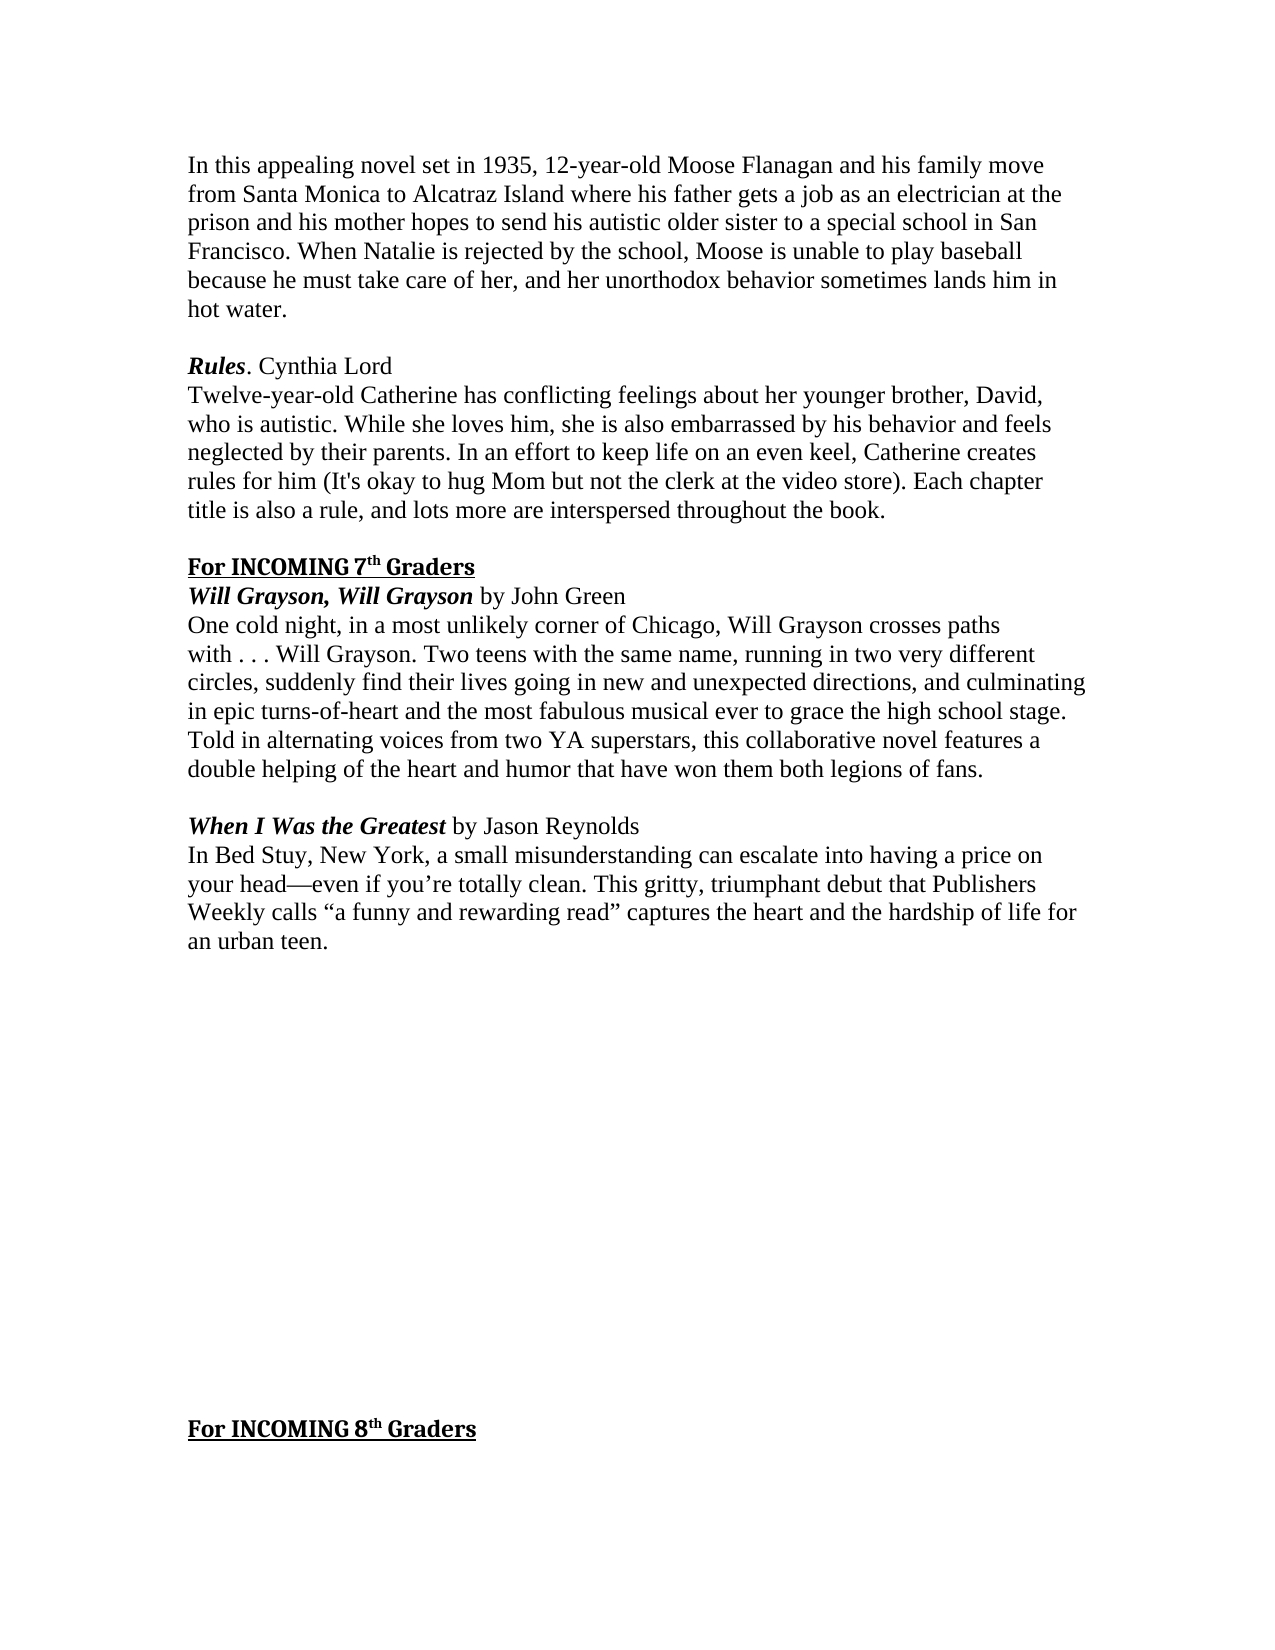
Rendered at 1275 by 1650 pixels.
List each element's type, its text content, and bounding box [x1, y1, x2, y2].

text Twelve-year-old Catherine has conflicting feelings about her younger brother, David, who is autistic. While she loves him, she is also embarrassed by his behavior and feels neglected by their parents. In an effort to keep life on an even keel, Catherine creates rules for him (It's okay to hug Mom but not the clerk at the video store). Each chapter title is also a rule, and lots more are interspersed throughout the book. [187, 380, 1087, 524]
text When I Was the Greatest by Jason Reynolds In Bed Stuy, New York, a small misunderstanding can escalate into having a price on your head—even if you’re totally clean. This gritty, triumphant debut that Publishers Weekly calls “a funny and rewarding read” captures the heart and the hardship of life for an urban teen. [187, 811, 1087, 955]
text In this appealing novel set in 1935, 12-year-old Moose Flanagan and his family move from Santa Monica to Alcatraz Island where his father gets a job as an electrician at the prison and his mother hopes to send his autistic older sister to a special school in San Francisco. When Natalie is rejected by the school, Moose is unable to play baseball because he must take care of her, and her unorthodox behavior sometimes lands him in hot water. [187, 150, 1087, 322]
text Rules. Cynthia Lord [187, 351, 1087, 380]
text Will Grayson, Will Grayson by John Green One cold night, in a most unlikely corner of Chicago, Will Grayson crosses paths with . . . Will Grayson. Two teens with the same name, running in two very different circles, suddenly find their lives going in new and unexpected directions, and culminating in epic turns-of-heart and the most fabulous musical ever to grace the high school stage. Told in alternating voices from two YA superstars, this collaborative novel features a double helping of the heart and humor that have won them both legions of fans. [187, 581, 1087, 782]
text For INCOMING 8th Graders [187, 1415, 1087, 1444]
text For INCOMING 7th Graders [187, 552, 1087, 581]
